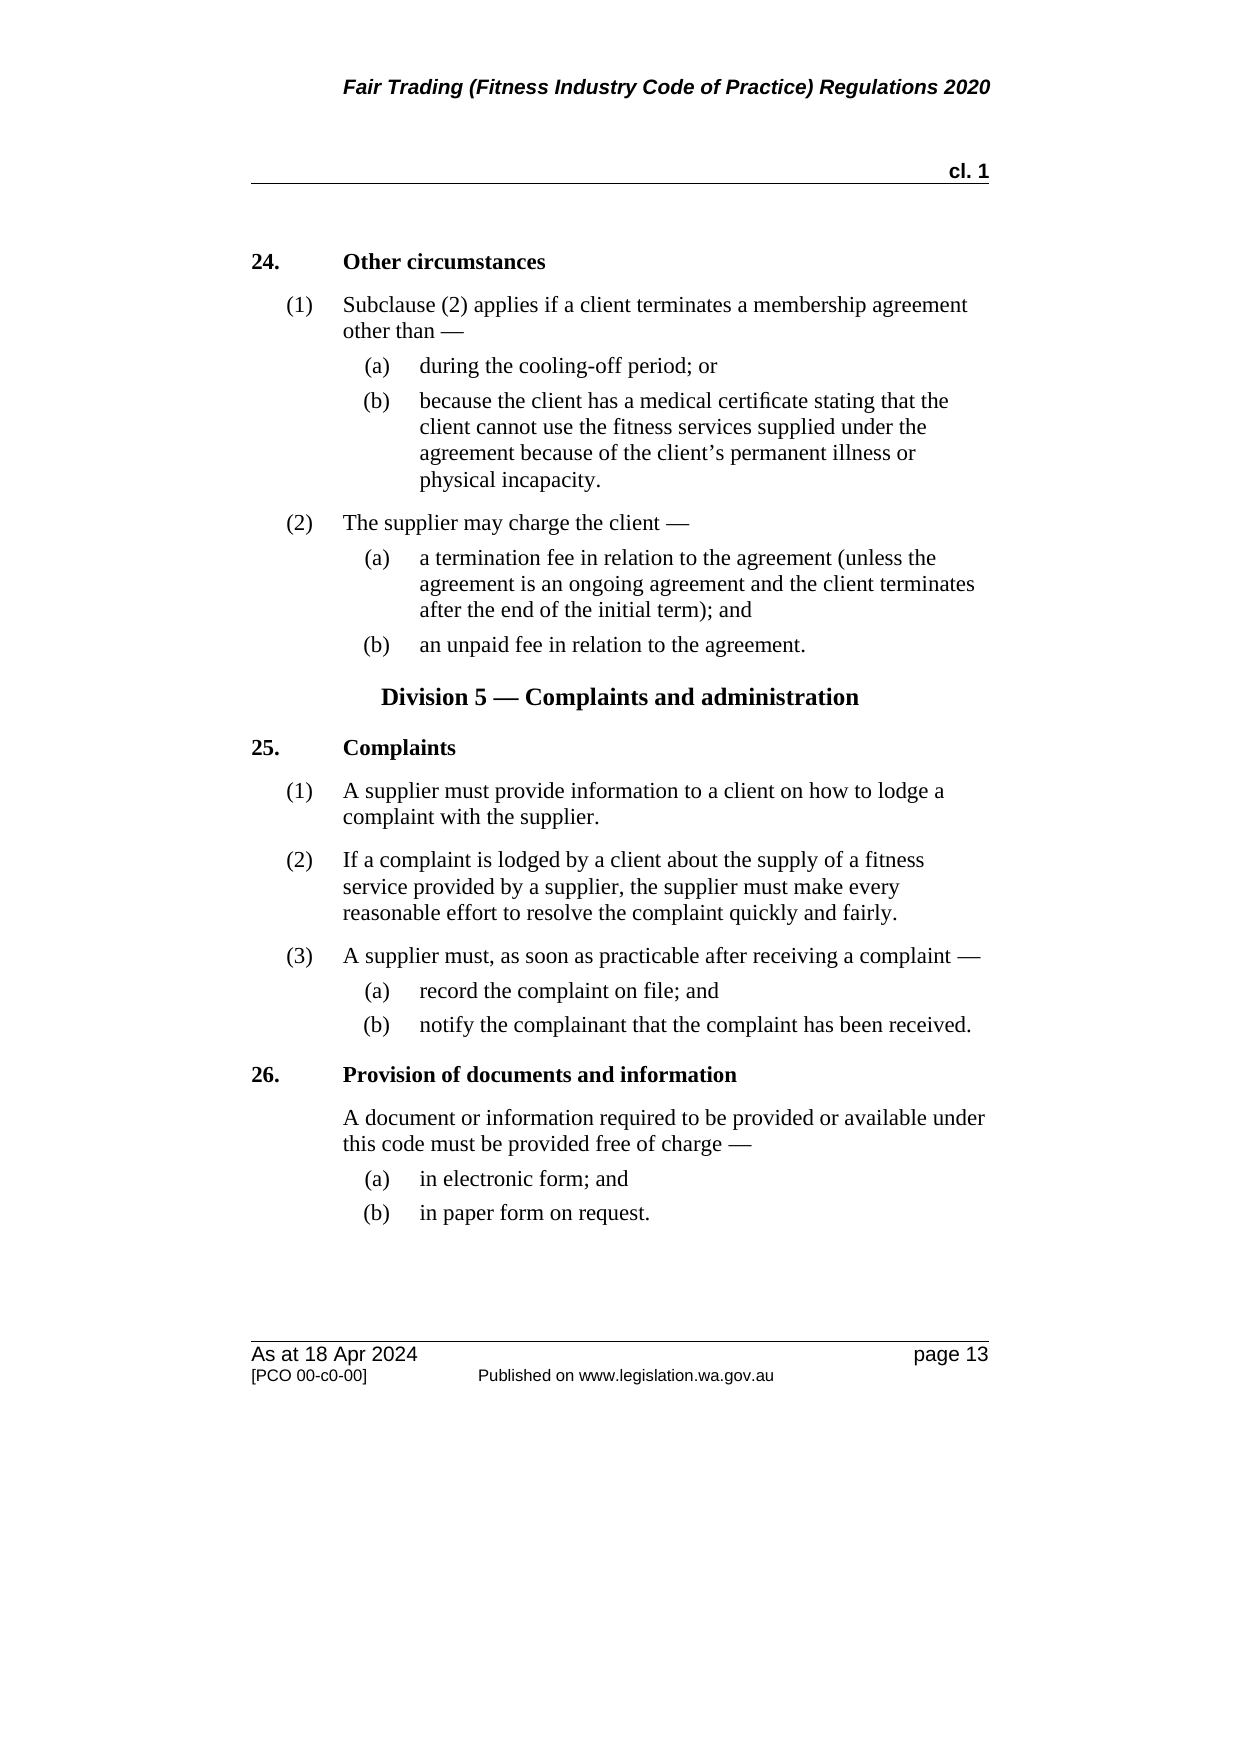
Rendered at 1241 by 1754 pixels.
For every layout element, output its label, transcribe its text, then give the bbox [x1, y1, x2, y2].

text (3) A supplier must, as soon as practicable after receiving a complaint — [251, 942, 989, 968]
text (b) an unpaid fee in relation to the agreement. [251, 631, 989, 657]
text A document or information required to be provided or available under this code must be provided free of charge — [251, 1104, 989, 1156]
text (b) notify the complainant that the complaint has been received. [251, 1011, 989, 1038]
text (a) a termination fee in relation to the agreement (unless the agreement is an ongoing agreement and the client terminates after the end of the initial term); and [251, 543, 989, 623]
text (b) in paper form on request. [251, 1199, 989, 1226]
text (2) If a complaint is lodged by a client about the supply of a fitness service provided by a supplier, the supplier must make every reasonable effort to resolve the complaint quickly and fairly. [251, 846, 989, 925]
text (a) in electronic form; and [251, 1165, 989, 1191]
text (a) during the cooling-off period; or [251, 352, 989, 378]
text (1) Subclause (2) applies if a client terminates a membership agreement other than — [251, 291, 989, 344]
text (a) record the complaint on file; and [251, 977, 989, 1003]
subtitle Division 5 — Complaints and administration [251, 682, 989, 711]
subtitle 26. Provision of documents and information [251, 1061, 989, 1087]
text (2) The supplier may charge the client — [251, 509, 989, 535]
text (b) because the client has a medical certiﬁcate stating that the client cannot use the fitness services supplied under the agreement because of the client’s permanent illness or physical incapacity. [251, 387, 989, 492]
subtitle 24. Other circumstances [251, 248, 989, 274]
subtitle 25. Complaints [251, 734, 989, 760]
text (1) A supplier must provide information to a client on how to lodge a complaint with the supplier. [251, 777, 989, 830]
